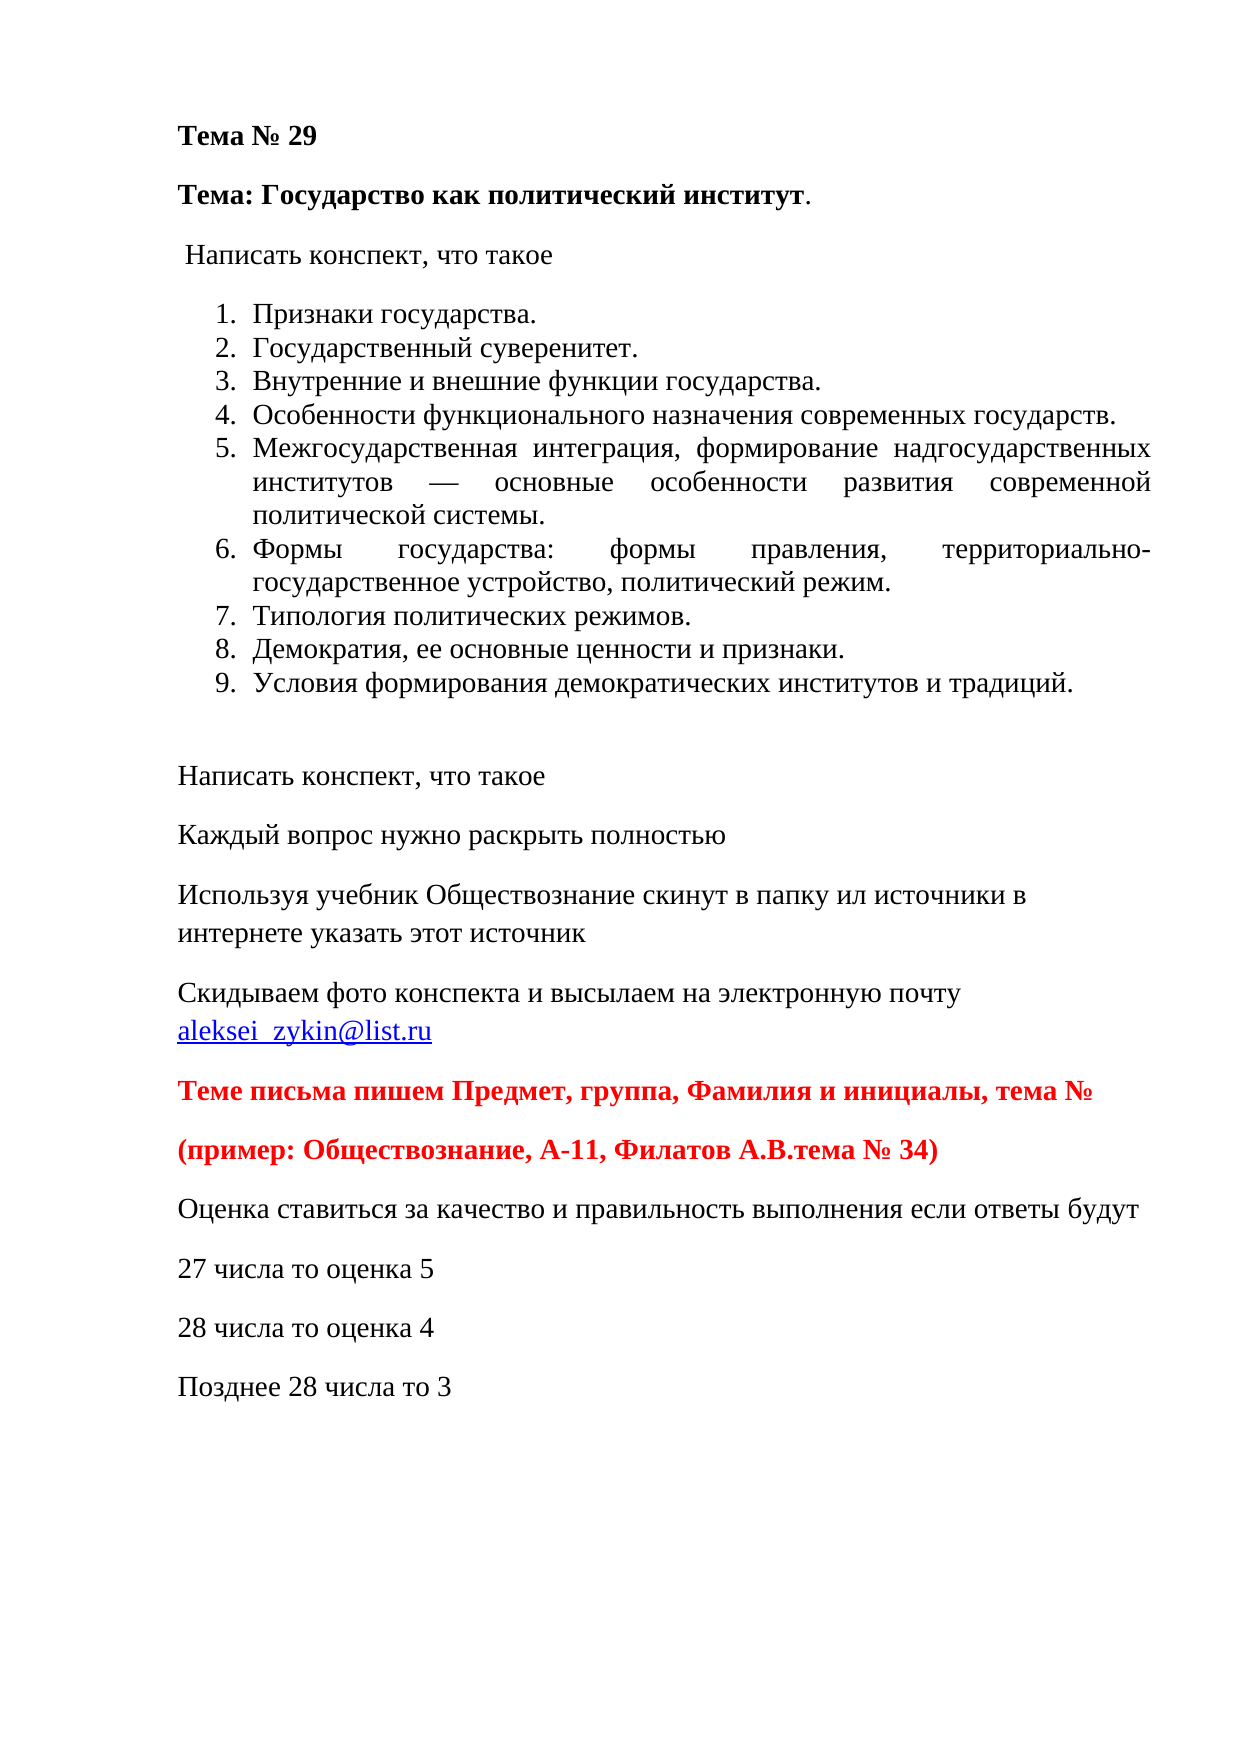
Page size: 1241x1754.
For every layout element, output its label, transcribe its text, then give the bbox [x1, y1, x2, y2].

list Формы государства: формы правления, территориально-государственное устройство, политический режим. [215, 531, 1152, 598]
text Тема № 29 [177, 118, 1152, 152]
text Тема: Государство как политический институт. [177, 177, 1152, 211]
list Межгосударственная интеграция, формирование надгосударственных институтов — основные особенности развития современной политической системы. [215, 430, 1152, 531]
list Государственный суверенитет. [215, 330, 1152, 363]
list Особенности функционального назначения современных государств. [215, 397, 1152, 430]
text Написать конспект, что такое [177, 237, 1152, 270]
text Написать конспект, что такое [177, 758, 1152, 792]
text Позднее 28 числа то 3 [177, 1369, 1152, 1403]
text Оценка ставиться за качество и правильность выполнения если ответы будут [177, 1191, 1152, 1225]
text Используя учебник Обществознание скинут в папку ил источники в интернете указать этот источник [177, 877, 1152, 949]
list Признаки государства. [215, 296, 1152, 330]
list Демократия, ее основные ценности и признаки. [215, 632, 1152, 665]
text Теме письма пишем Предмет, группа, Фамилия и инициалы, тема № [177, 1073, 1152, 1106]
text Каждый вопрос нужно раскрыть полностью [177, 817, 1152, 851]
text (пример: Обществознание, А-11, Филатов А.В.тема № 34) [177, 1132, 1152, 1166]
text 27 числа то оценка 5 [177, 1251, 1152, 1284]
list Условия формирования демократических институтов и традиций. [215, 665, 1152, 699]
list Внутренние и внешние функции государства. [215, 363, 1152, 397]
text 28 числа то оценка 4 [177, 1310, 1152, 1344]
list Типология политических режимов. [215, 598, 1152, 632]
text Скидываем фото конспекта и высылаем на электронную почту aleksei_zykin@list.ru [177, 975, 1152, 1047]
